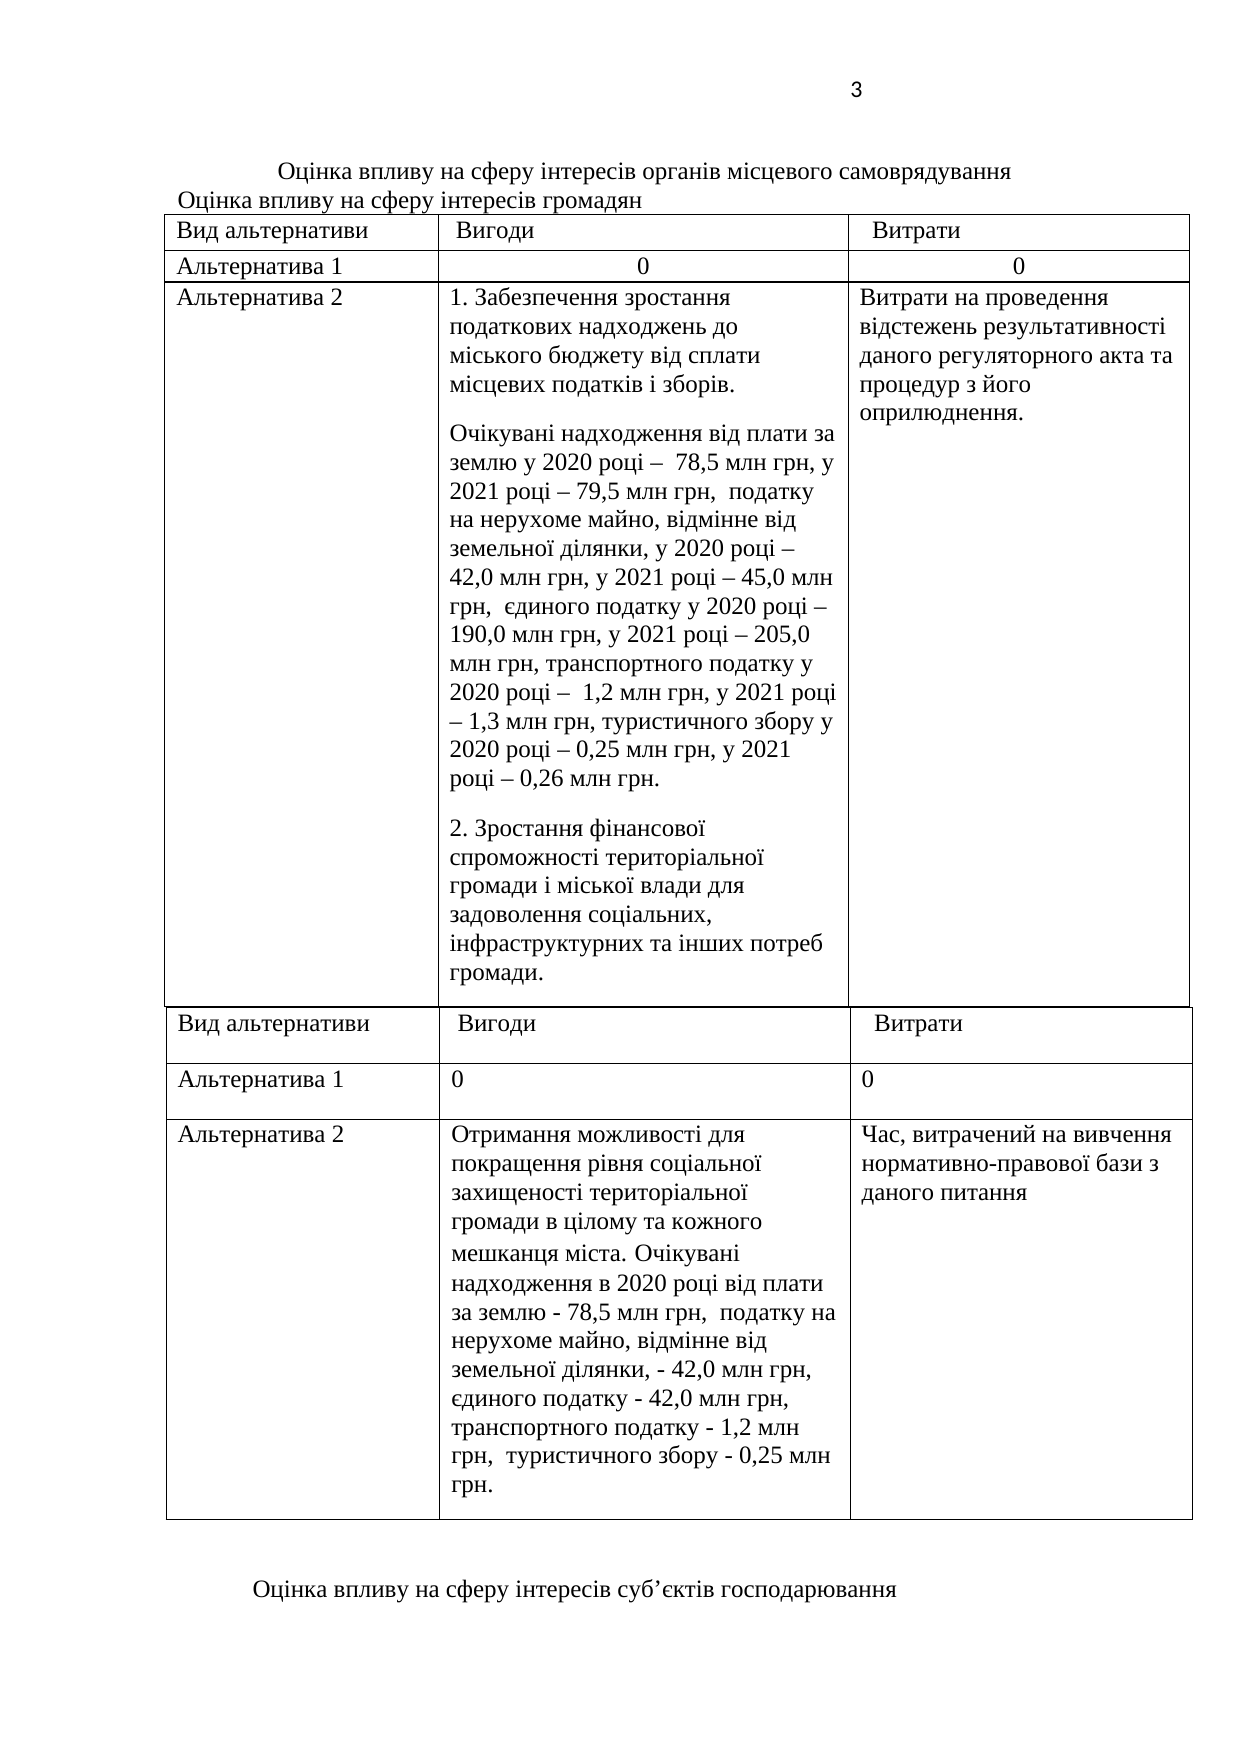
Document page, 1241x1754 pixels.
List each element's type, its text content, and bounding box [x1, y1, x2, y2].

table_cell Альтернатива 1 [165, 251, 438, 281]
table_header Вигоди [440, 1008, 850, 1063]
text Оцінка впливу на сферу інтересів суб’єктів господарювання [177, 1574, 1181, 1603]
table_cell Отримання можливості для покращення рівня соціальної захищеності територіальної громади в цілому та кожного мешканця міста. Очікувані надходження в 2020 році від плати за землю - 78,5 млн грн, податку на нерухоме майно, відмінне від земельної ділянки, - 42,0 млн грн, єдиного податку - 42,0 млн грн, транспортного податку - 1,2 млн грн, туристичного збору - 0,25 млн грн. [440, 1120, 850, 1519]
table_cell 0 [851, 1064, 1192, 1118]
table_cell Альтернатива 1 [167, 1064, 439, 1118]
table_header Витрати [851, 1008, 1192, 1063]
table_header Вид альтернативи [165, 215, 438, 250]
table_cell 0 [849, 251, 1189, 281]
text Оцінка впливу на сферу інтересів органів місцевого самоврядування [177, 156, 1181, 185]
table_header Вид альтернативи [167, 1008, 439, 1063]
table_cell Витрати на проведення відстежень результативності даного регуляторного акта та процедур з його оприлюднення. [849, 283, 1189, 1006]
table_cell Альтернатива 2 [167, 1120, 439, 1519]
table_header Витрати [849, 215, 1189, 250]
table_cell 1. Забезпечення зростання податкових надходжень до міського бюджету від сплати місцевих податків і зборів. Очікувані надходження від плати за землю у 2020 році – 78,5 млн грн, у 2021 році – 79,5 млн грн, податку на нерухоме майно, відмінне від земельної ділянки, у 2020 році – 42,0 млн грн, у 2021 році – 45,0 млн грн, єдиного податку у 2020 році – 190,0 млн грн, у 2021 році – 205,0 млн грн, транспортного податку у 2020 році – 1,2 млн грн, у 2021 році – 1,3 млн грн, туристичного збору у 2020 році – 0,25 млн грн, у 2021 році – 0,26 млн грн. 2. Зростання фінансової спроможності територіальної громади і міської влади для задоволення соціальних, інфраструктурних та інших потреб громади. [439, 283, 848, 1006]
table_cell 0 [440, 1064, 850, 1118]
table_cell Час, витрачений на вивчення нормативно-правової бази з даного питання [851, 1120, 1192, 1519]
table_cell Альтернатива 2 [165, 283, 438, 1006]
table_cell 0 [439, 251, 848, 281]
text Оцінка впливу на сферу інтересів громадян [177, 185, 1181, 214]
table_header Вигоди [439, 215, 848, 250]
